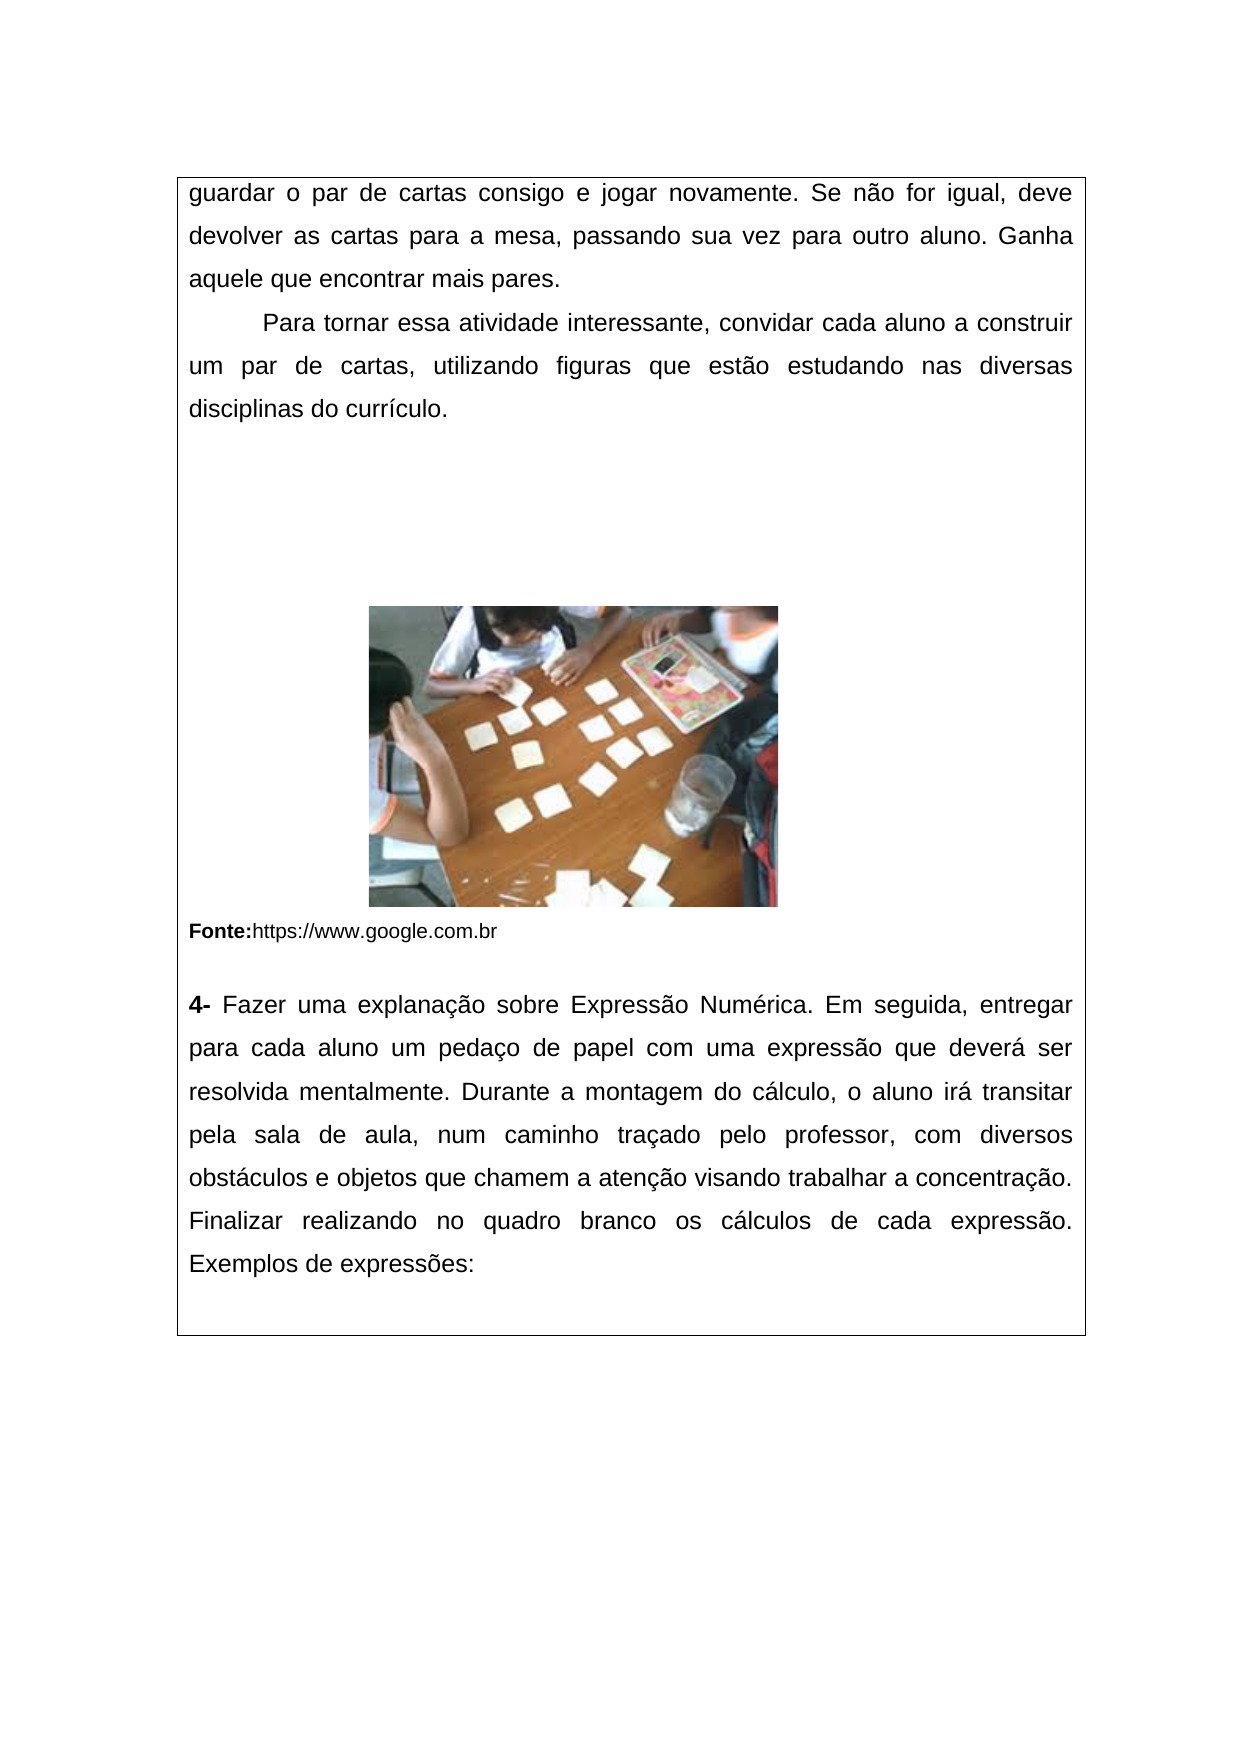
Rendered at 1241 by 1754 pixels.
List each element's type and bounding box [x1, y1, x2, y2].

picture [368, 606, 779, 907]
table_cell [178, 178, 1085, 1335]
